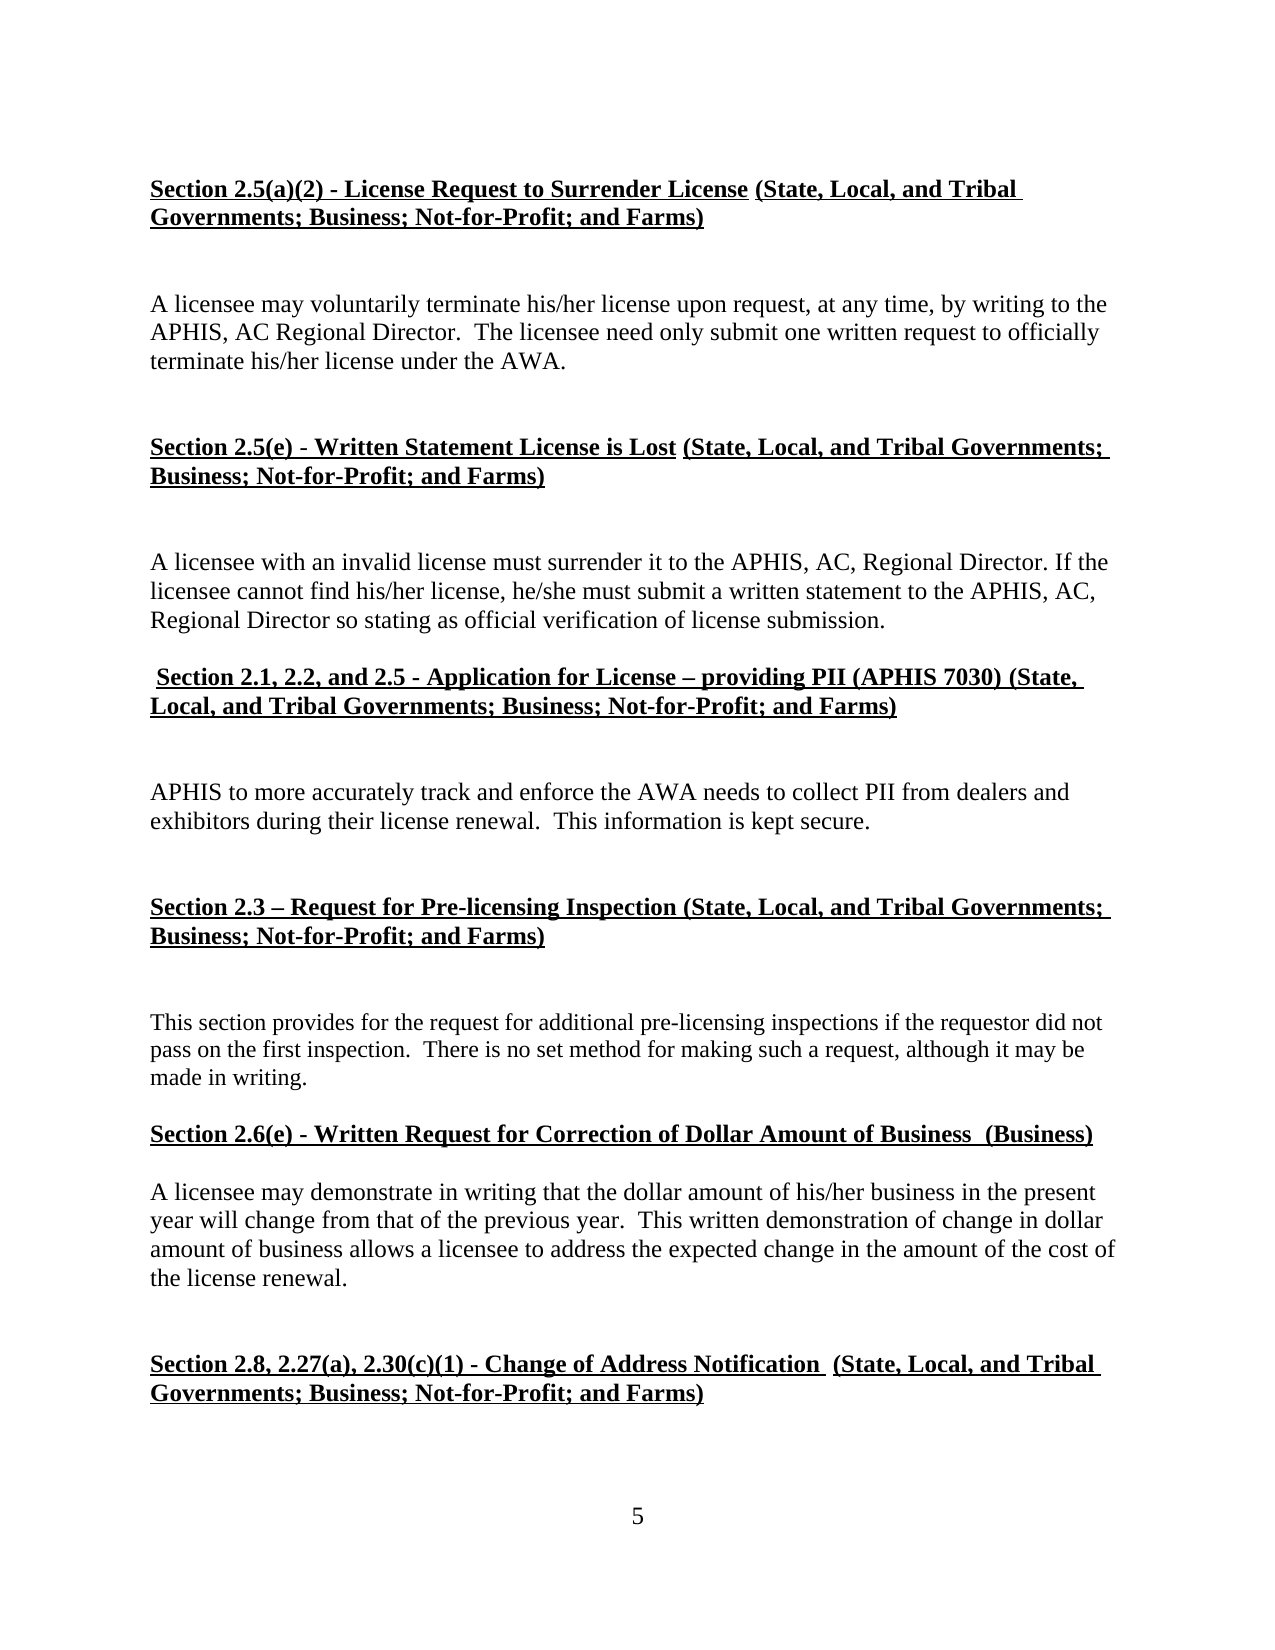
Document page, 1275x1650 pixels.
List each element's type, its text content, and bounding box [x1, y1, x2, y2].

text A licensee may voluntarily terminate his/her license upon request, at any time, by writing to the APHIS, AC Regional Director. The licensee need only submit one written request to officially terminate his/her license under the AWA. [150, 289, 1125, 375]
text Section 2.1, 2.2, and 2.5 - Application for License – providing PII (APHIS 7030) (State, Local, and Tribal Governments; Business; Not-for-Profit; and Farms) [150, 662, 1125, 720]
text A licensee with an invalid license must surrender it to the APHIS, AC, Regional Director. If the licensee cannot find his/her license, he/she must submit a written statement to the APHIS, AC, Regional Director so stating as official verification of license submission. [150, 547, 1125, 634]
text Section 2.3 – Request for Pre-licensing Inspection (State, Local, and Tribal Governments; Business; Not-for-Profit; and Farms) [150, 892, 1125, 950]
text This section provides for the request for additional pre-licensing inspections if the requestor did not pass on the first inspection. There is no set method for making such a request, although it may be made in writing. [150, 1007, 1125, 1090]
text Section 2.8, 2.27(a), 2.30(c)(1) - Change of Address Notification (State, Local, and Tribal Governments; Business; Not-for-Profit; and Farms) [150, 1349, 1125, 1407]
text Section 2.6(e) - Written Request for Correction of Dollar Amount of Business (Business) [150, 1119, 1125, 1148]
text A licensee may demonstrate in writing that the dollar amount of his/her business in the present year will change from that of the previous year. This written demonstration of change in dollar amount of business allows a licensee to address the expected change in the amount of the cost of the license renewal. [150, 1177, 1125, 1292]
text APHIS to more accurately track and enforce the AWA needs to collect PII from dealers and exhibitors during their license renewal. This information is kept secure. [150, 777, 1125, 835]
text Section 2.5(e) - Written Statement License is Lost (State, Local, and Tribal Governments; Business; Not-for-Profit; and Farms) [150, 432, 1125, 490]
text Section 2.5(a)(2) - License Request to Surrender License (State, Local, and Tribal Governments; Business; Not-for-Profit; and Farms) [150, 174, 1125, 231]
